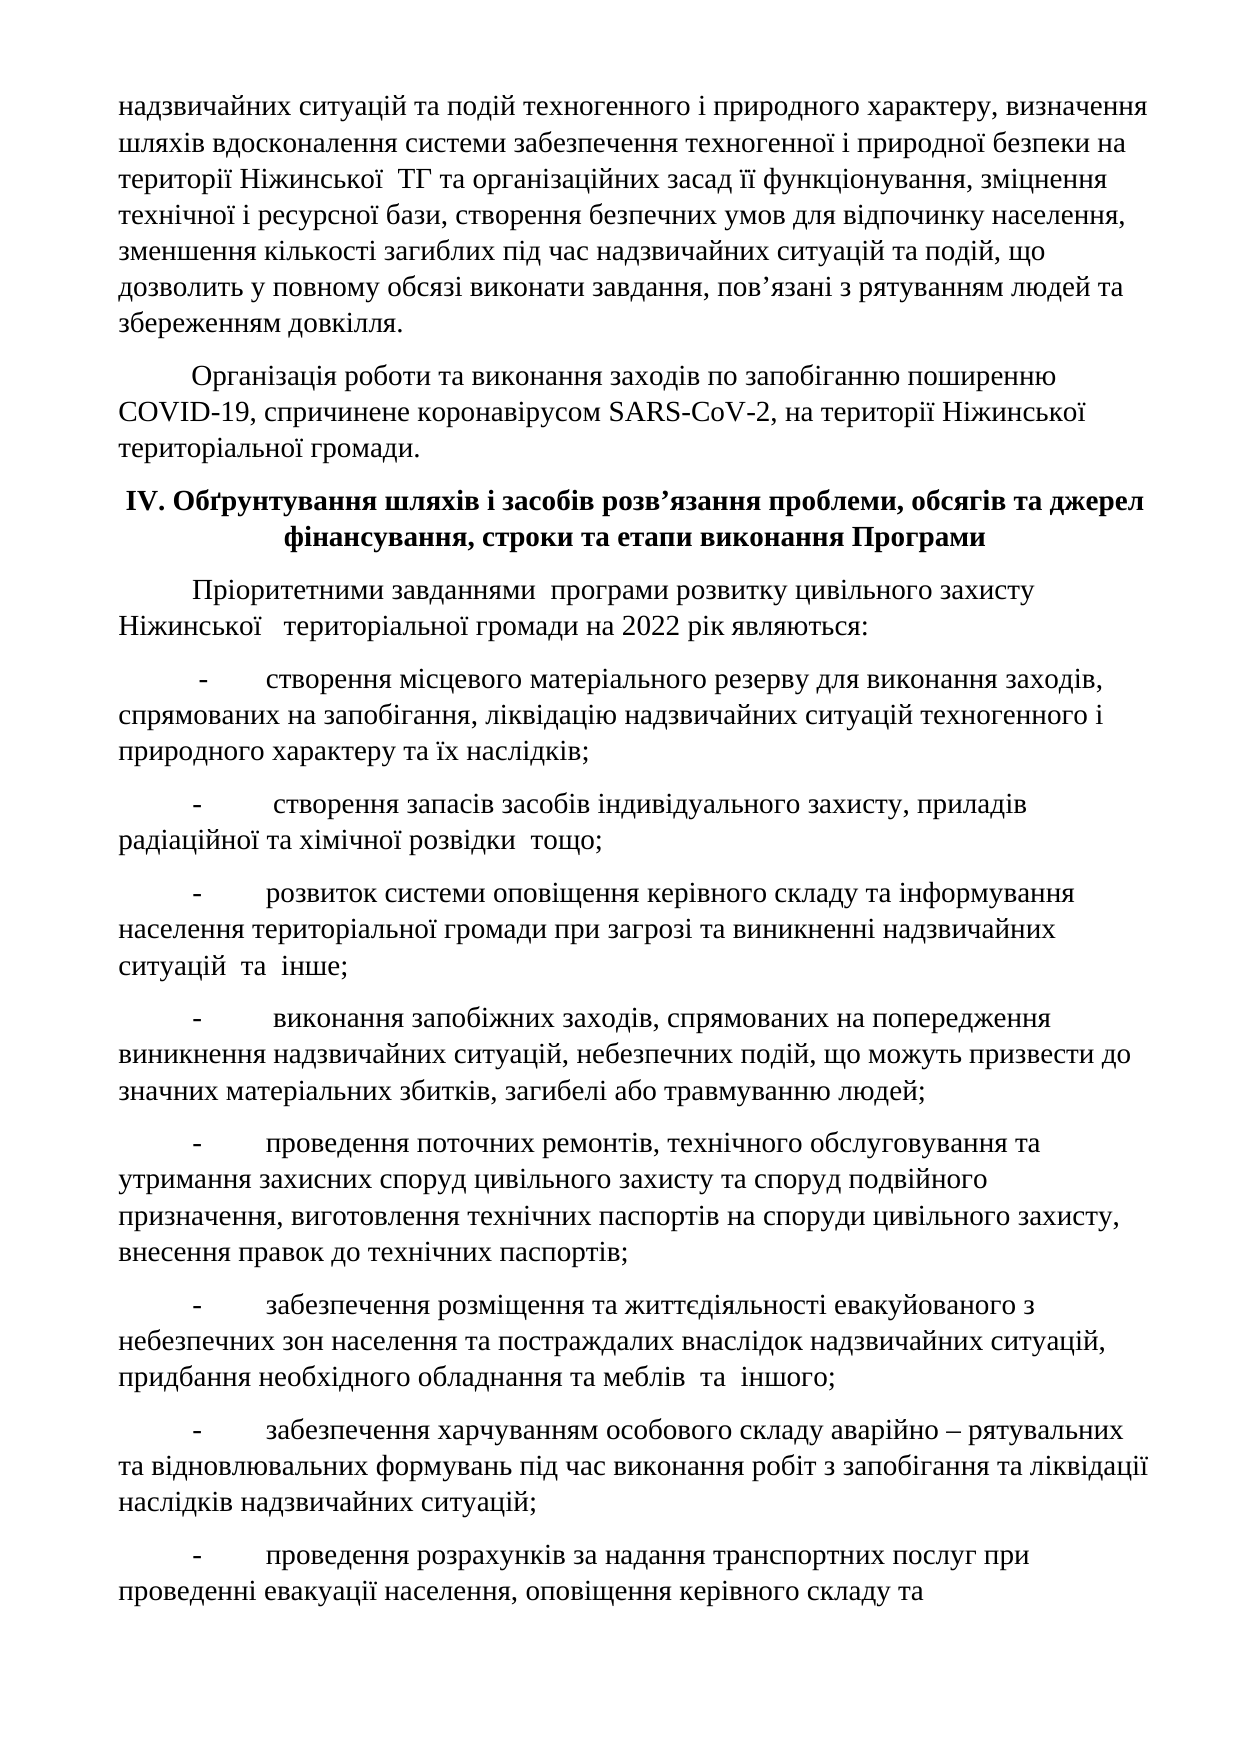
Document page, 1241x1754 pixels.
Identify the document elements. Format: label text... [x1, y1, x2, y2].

text - забезпечення розміщення та життєдіяльності евакуйованого з небезпечних зон населення та постраждалих внаслідок надзвичайних ситуацій, придбання необхідного обладнання та меблів та іншого; [118, 1287, 1152, 1393]
text Пріоритетними завданнями програми розвитку цивільного захисту Ніжинської територіальної громади на 2022 рік являються: [118, 572, 1152, 642]
text - забезпечення харчуванням особового складу аварійно – рятувальних та відновлювальних формувань під час виконання робіт з запобігання та ліквідації наслідків надзвичайних ситуацій; [118, 1412, 1152, 1518]
text Організація роботи та виконання заходів по запобіганню поширенню COVID-19, спричинене коронавірусом SARS-CoV-2, на території Ніжинської територіальної громади. [118, 358, 1152, 464]
text ІV. Обґрунтування шляхів і засобів розв’язання проблеми, обсягів та джерел фінансування, строки та етапи виконання Програми [118, 483, 1152, 553]
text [118, 1537, 1152, 1607]
text - розвиток системи оповіщення керівного складу та інформування населення територіальної громади при загрозі та виникненні надзвичайних ситуацій та інше; [118, 875, 1152, 981]
text - проведення поточних ремонтів, технічного обслуговування та утримання захисних споруд цивільного захисту та споруд подвійного призначення, виготовлення технічних паспортів на споруди цивільного захисту, внесення правок до технічних паспортів; [118, 1126, 1152, 1267]
text - створення місцевого матеріального резерву для виконання заходів, спрямованих на запобігання, ліквідацію надзвичайних ситуацій техногенного і природного характеру та їх наслідків; [118, 661, 1152, 767]
text - виконання запобіжних заходів, спрямованих на попередження виникнення надзвичайних ситуацій, небезпечних подій, що можуть призвести до значних матеріальних збитків, загибелі або травмуванню людей; [118, 1000, 1152, 1106]
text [118, 88, 1152, 339]
text - створення запасів засобів індивідуального захисту, приладів радіаційної та хімічної розвідки тощо; [118, 786, 1152, 856]
